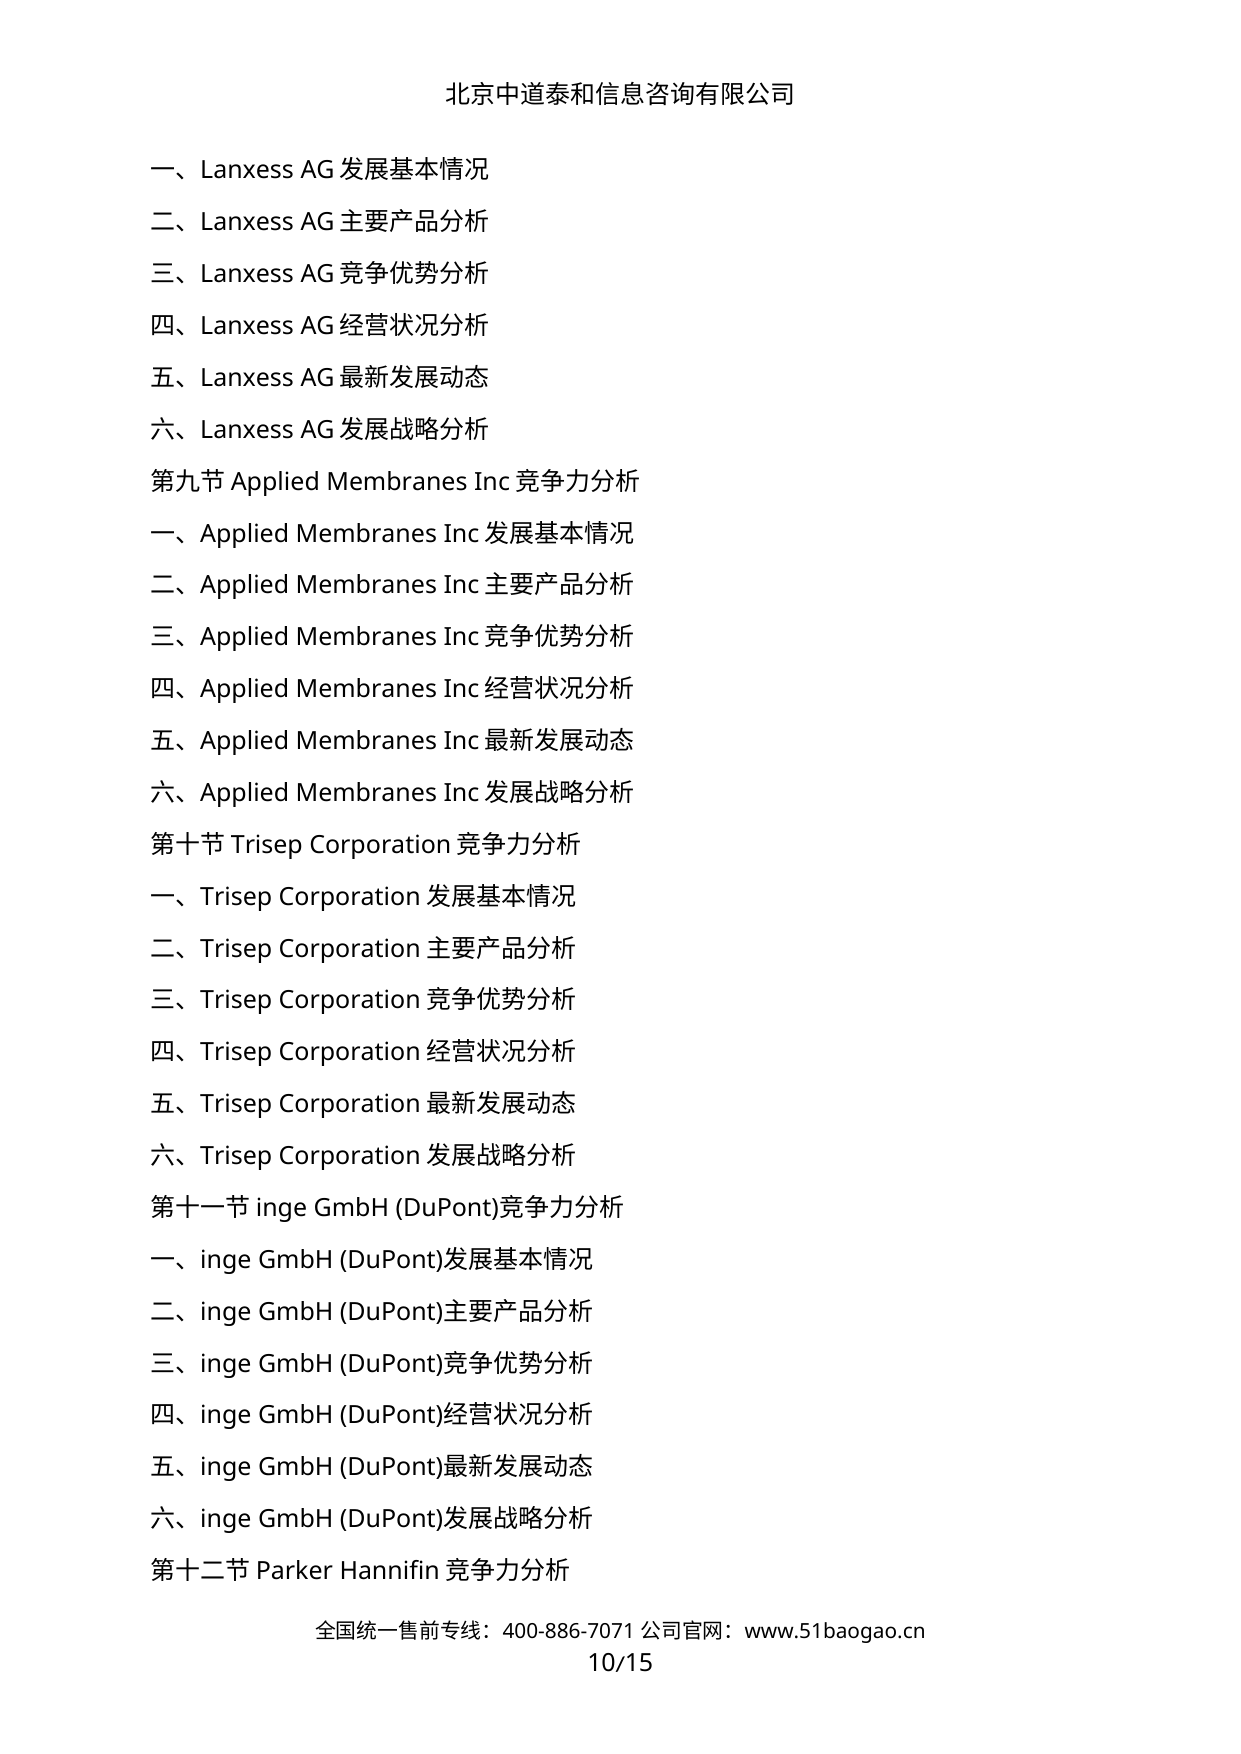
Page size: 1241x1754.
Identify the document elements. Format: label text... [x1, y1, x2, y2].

text 五、inge GmbH (DuPont)最新发展动态 [150, 1447, 1090, 1483]
text 四、Trisep Corporation经营状况分析 [150, 1032, 1090, 1068]
text 三、inge GmbH (DuPont)竞争优势分析 [150, 1343, 1090, 1379]
text 五、Lanxess AG最新发展动态 [150, 357, 1090, 394]
text 第十一节 inge GmbH (DuPont)竞争力分析 [150, 1187, 1090, 1224]
text 四、Applied Membranes Inc经营状况分析 [150, 669, 1090, 705]
text 第十节 Trisep Corporation竞争力分析 [150, 824, 1090, 861]
text 一、inge GmbH (DuPont)发展基本情况 [150, 1239, 1090, 1276]
text 六、inge GmbH (DuPont)发展战略分析 [150, 1499, 1090, 1535]
text 二、inge GmbH (DuPont)主要产品分析 [150, 1291, 1090, 1327]
text 三、Lanxess AG竞争优势分析 [150, 254, 1090, 290]
text 四、inge GmbH (DuPont)经营状况分析 [150, 1395, 1090, 1431]
text 一、Applied Membranes Inc发展基本情况 [150, 513, 1090, 549]
text 二、Trisep Corporation主要产品分析 [150, 928, 1090, 964]
text 一、Lanxess AG发展基本情况 [150, 150, 1090, 186]
text 第十二节 Parker Hannifin竞争力分析 [150, 1551, 1090, 1587]
text 四、Lanxess AG经营状况分析 [150, 306, 1090, 342]
text 六、Trisep Corporation发展战略分析 [150, 1136, 1090, 1172]
text 第九节 Applied Membranes Inc竞争力分析 [150, 461, 1090, 497]
text 三、Trisep Corporation竞争优势分析 [150, 980, 1090, 1016]
text 二、Lanxess AG主要产品分析 [150, 202, 1090, 238]
text 三、Applied Membranes Inc竞争优势分析 [150, 617, 1090, 653]
text 五、Trisep Corporation最新发展动态 [150, 1084, 1090, 1120]
text 六、Applied Membranes Inc发展战略分析 [150, 772, 1090, 809]
text 一、Trisep Corporation发展基本情况 [150, 876, 1090, 912]
text 五、Applied Membranes Inc最新发展动态 [150, 721, 1090, 757]
text 六、Lanxess AG发展战略分析 [150, 409, 1090, 446]
text 二、Applied Membranes Inc主要产品分析 [150, 565, 1090, 601]
